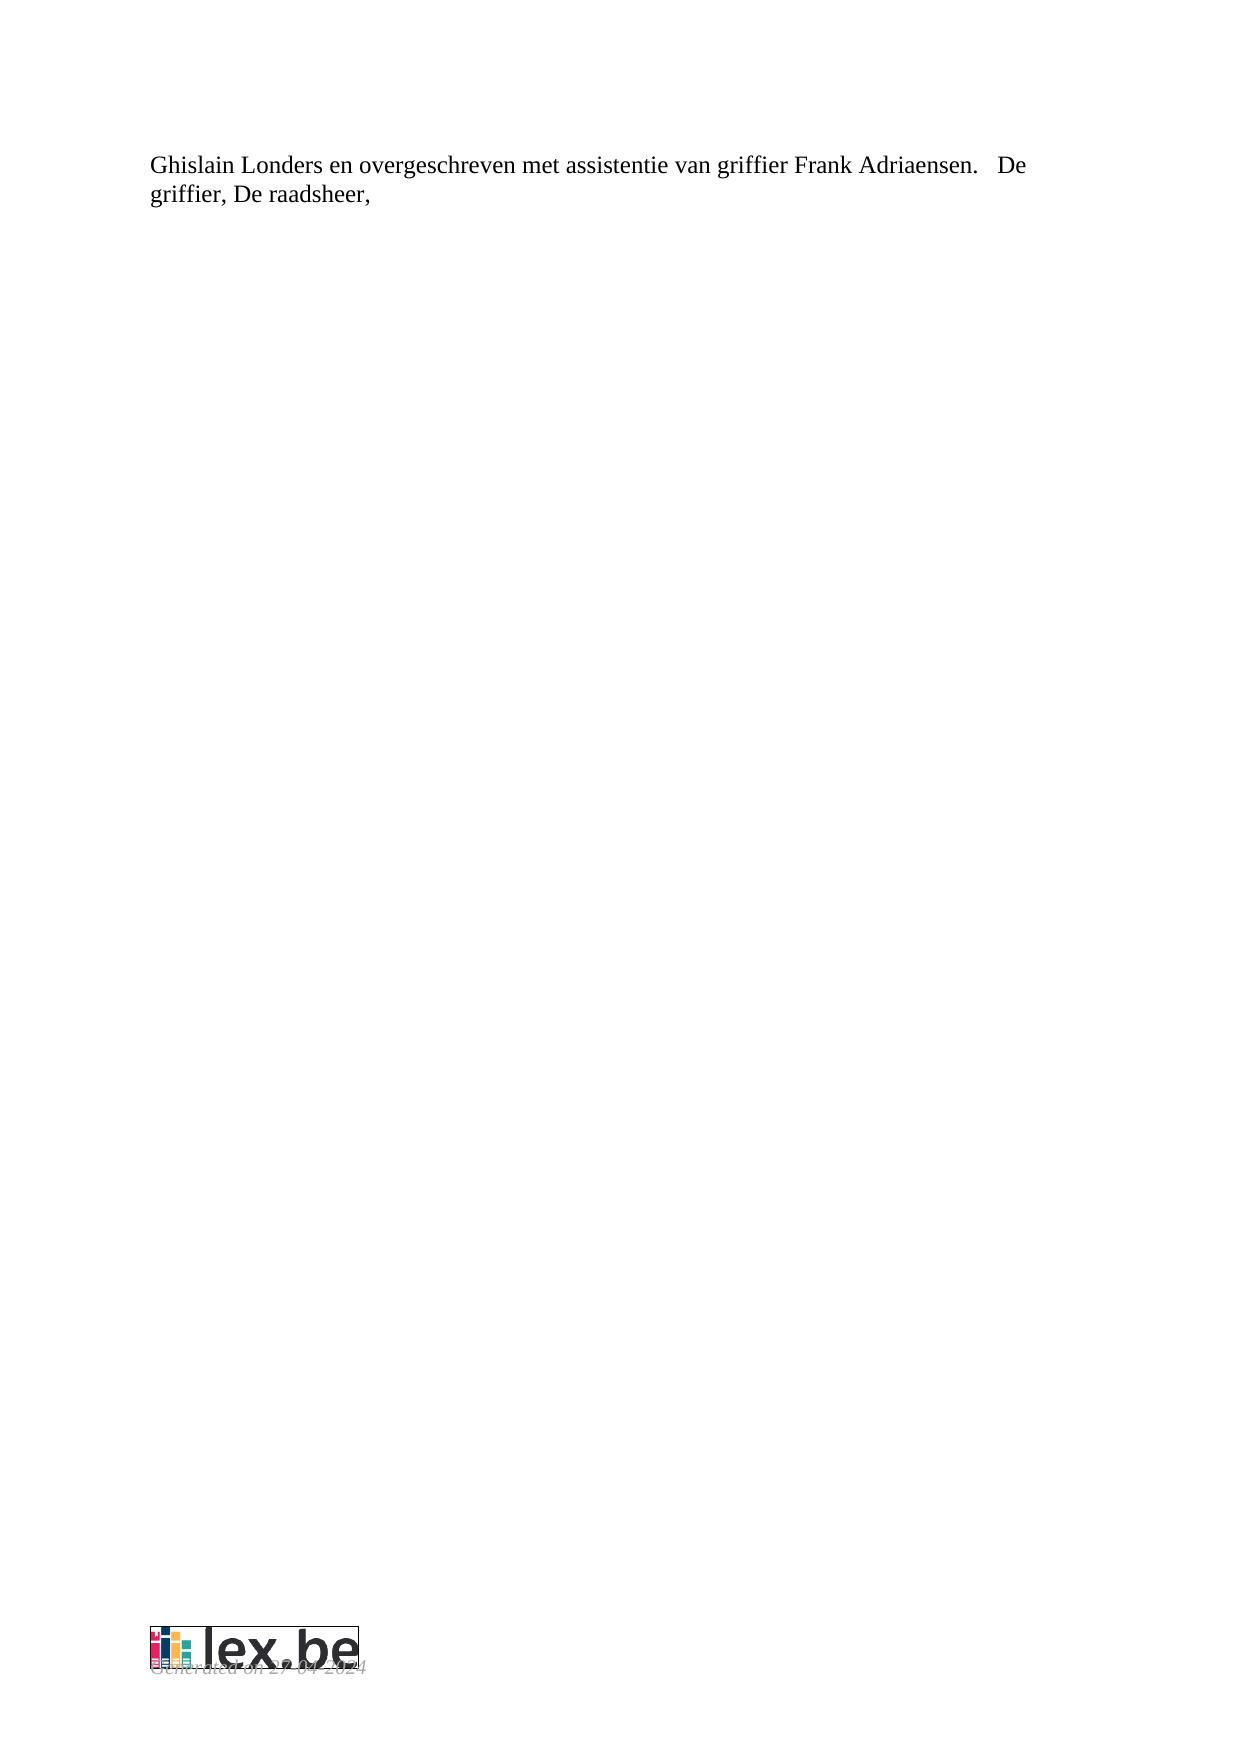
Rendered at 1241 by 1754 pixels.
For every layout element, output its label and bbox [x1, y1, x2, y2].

picture [151, 1627, 358, 1668]
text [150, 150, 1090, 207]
